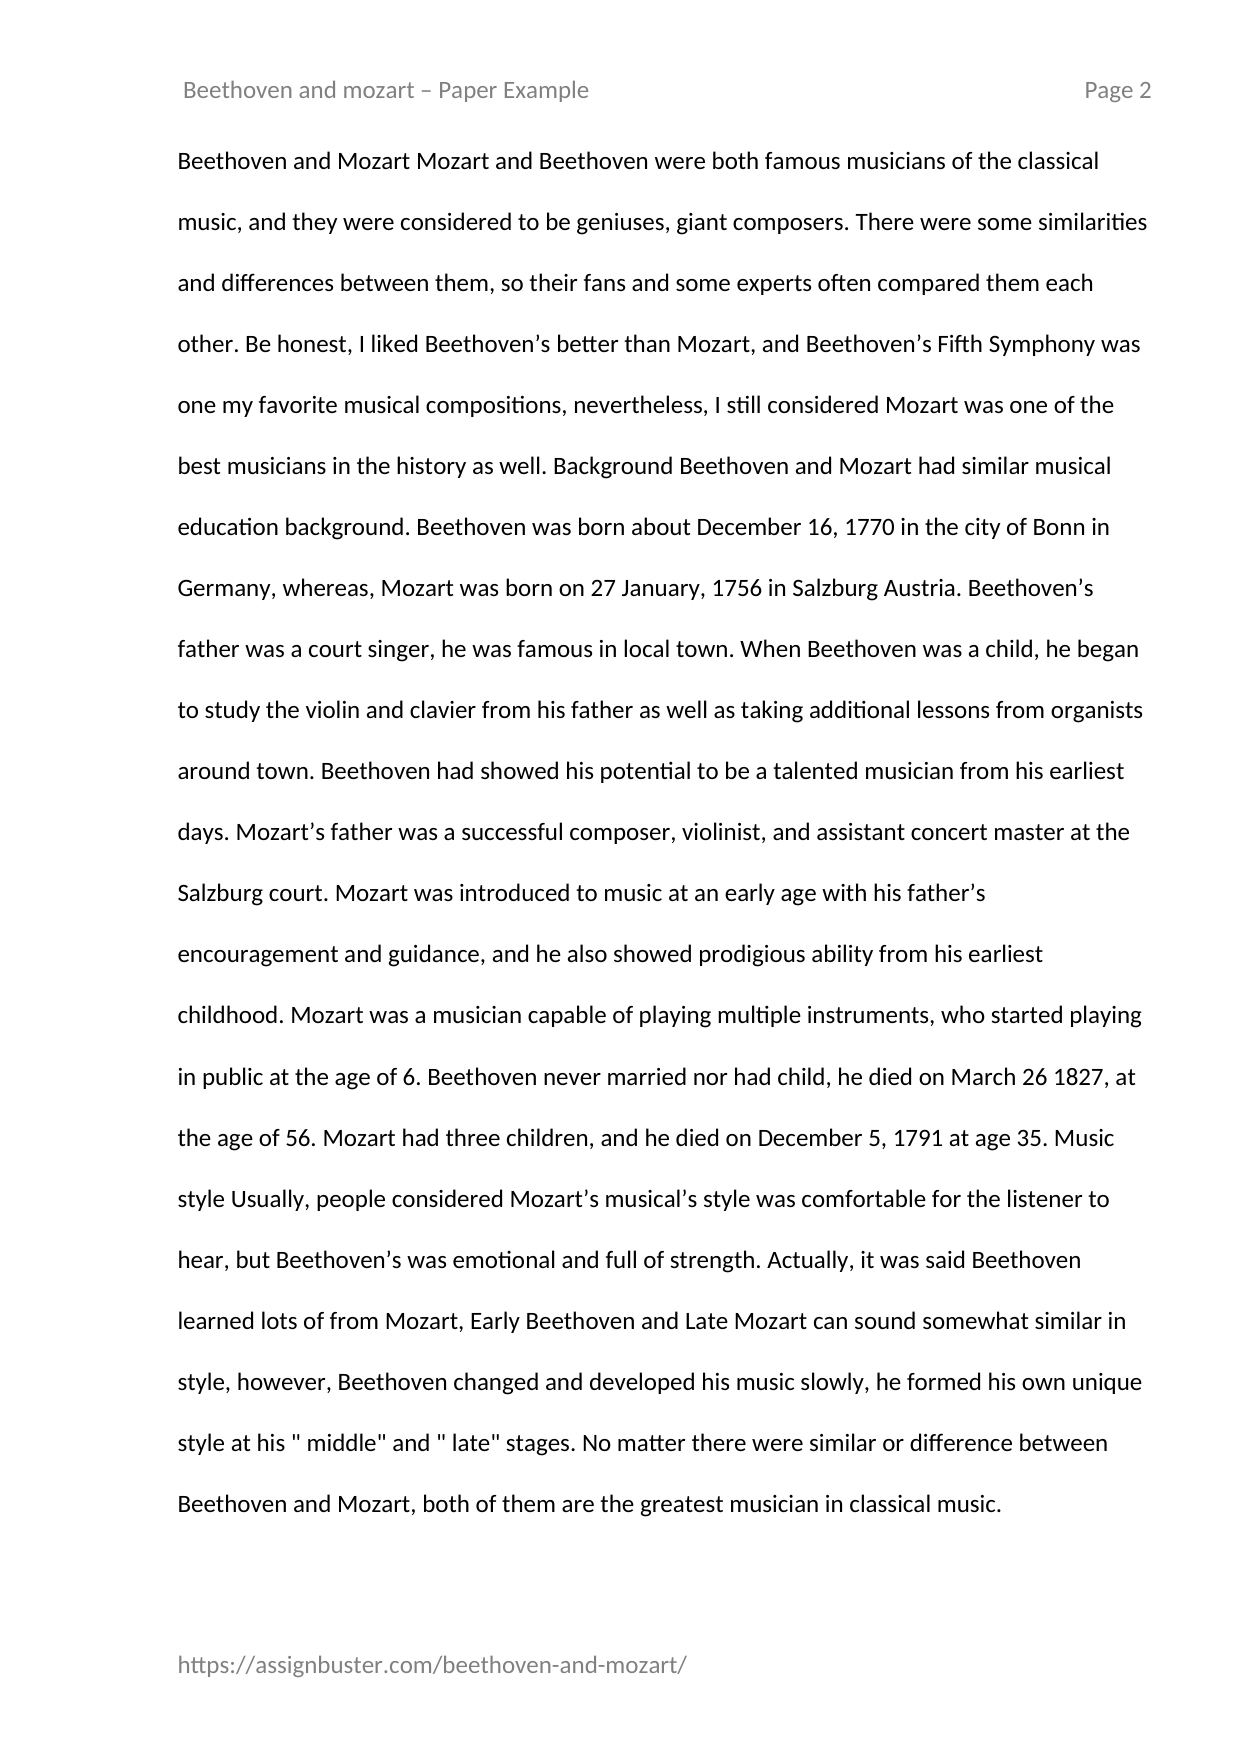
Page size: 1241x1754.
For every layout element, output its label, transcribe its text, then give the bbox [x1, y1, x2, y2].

text Beethoven and Mozart Mozart and Beethoven were both famous musicians of the classical music, and they were considered to be geniuses, giant composers. There were some similarities and differences between them, so their fans and some experts often compared them each other. Be honest, I liked Beethoven’s better than Mozart, and Beethoven’s Fifth Symphony was one my favorite musical compositions, nevertheless, I still considered Mozart was one of the best musicians in the history as well. Background Beethoven and Mozart had similar musical education background. Beethoven was born about December 16, 1770 in the city of Bonn in Germany, whereas, Mozart was born on 27 January, 1756 in Salzburg Austria. Beethoven’s father was a court singer, he was famous in local town. When Beethoven was a child, he began to study the violin and clavier from his father as well as taking additional lessons from organists around town. Beethoven had showed his potential to be a talented musician from his earliest days. Mozart’s father was a successful composer, violinist, and assistant concert master at the Salzburg court. Mozart was introduced to music at an early age with his father’s encouragement and guidance, and he also showed prodigious ability from his earliest childhood. Mozart was a musician capable of playing multiple instruments, who started playing in public at the age of 6. Beethoven never married nor had child, he died on March 26 1827, at the age of 56. Mozart had three children, and he died on December 5, 1791 at age 35. Music style Usually, people considered Mozart’s musical’s style was comfortable for the listener to hear, but Beethoven’s was emotional and full of strength. Actually, it was said Beethoven learned lots of from Mozart, Early Beethoven and Late Mozart can sound somewhat similar in style, however, Beethoven changed and developed his music slowly, he formed his own unique style at his " middle" and " late" stages. No matter there were similar or difference between Beethoven and Mozart, both of them are the greatest musician in classical music. [177, 145, 1152, 1518]
